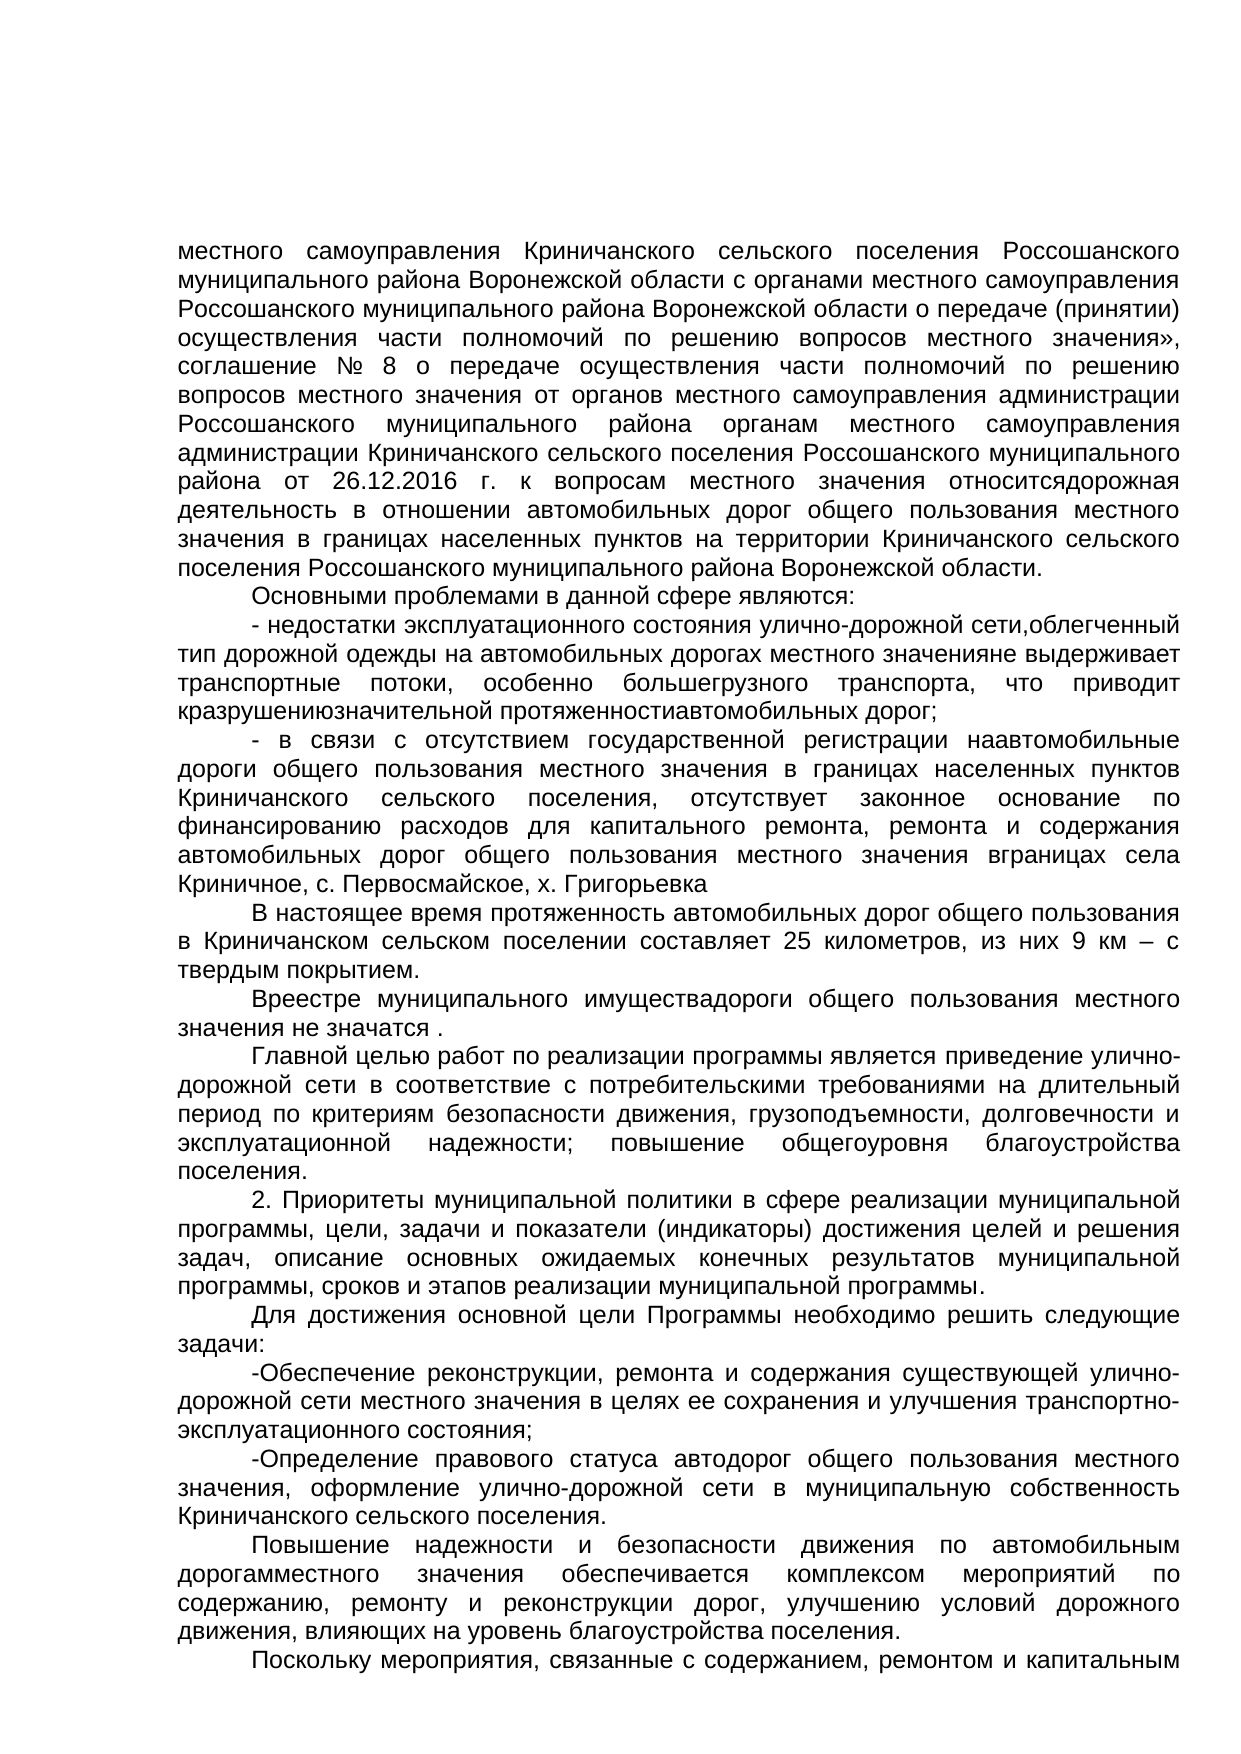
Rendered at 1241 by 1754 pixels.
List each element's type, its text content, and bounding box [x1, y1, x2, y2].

text - недостатки эксплуатационного состояния улично-дорожной сети,облегченный тип дорожной одежды на автомобильных дорогах местного значенияне выдерживает транспортные потоки, особенно большегрузного транспорта, что приводит кразрушениюзначительной протяженностиавтомобильных дорог; [177, 610, 1181, 725]
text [177, 1645, 1181, 1674]
text - в связи с отсутствием государственной регистрации наавтомобильные дороги общего пользования местного значения в границах населенных пунктов Криничанского сельского поселения, отсутствует законное основание по финансированию расходов для капитального ремонта, ремонта и содержания автомобильных дорог общего пользования местного значения вграницах села Криничное, с. Первосмайское, х. Григорьевка [177, 725, 1181, 897]
text -Определение правового статуса автодорог общего пользования местного значения, оформление улично-дорожной сети в муниципальную собственность Криничанского сельского поселения. [177, 1444, 1181, 1530]
text Вреестре муниципального имуществадороги общего пользования местного значения не значатся . [177, 984, 1181, 1041]
text 2. Приоритеты муниципальной политики в сфере реализации муниципальной программы, цели, задачи и показатели (индикаторы) достижения целей и решения задач, описание основных ожидаемых конечных результатов муниципальной программы, сроков и этапов реализации муниципальной программы. [177, 1185, 1181, 1300]
text В настоящее время протяженность автомобильных дорог общего пользования в Криничанском сельском поселении составляет 25 километров, из них 9 км – с твердым покрытием. [177, 897, 1181, 984]
text Основными проблемами в данной сфере являются: [177, 581, 1181, 610]
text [177, 236, 1181, 581]
text Главной целью работ по реализации программы является приведение улично-дорожной сети в соответствие с потребительскими требованиями на длительный период по критериям безопасности движения, грузоподъемности, долговечности и эксплуатационной надежности; повышение общегоуровня благоустройства поселения. [177, 1041, 1181, 1185]
text Повышение надежности и безопасности движения по автомобильным дорогамместного значения обеспечивается комплексом мероприятий по содержанию, ремонту и реконструкции дорог, улучшению условий дорожного движения, влияющих на уровень благоустройства поселения. [177, 1530, 1181, 1645]
text Для достижения основной цели Программы необходимо решить следующие задачи: [177, 1300, 1181, 1357]
text -Обеспечение реконструкции, ремонта и содержания существующей улично-дорожной сети местного значения в целях ее сохранения и улучшения транспортно-эксплуатационного состояния; [177, 1357, 1181, 1444]
